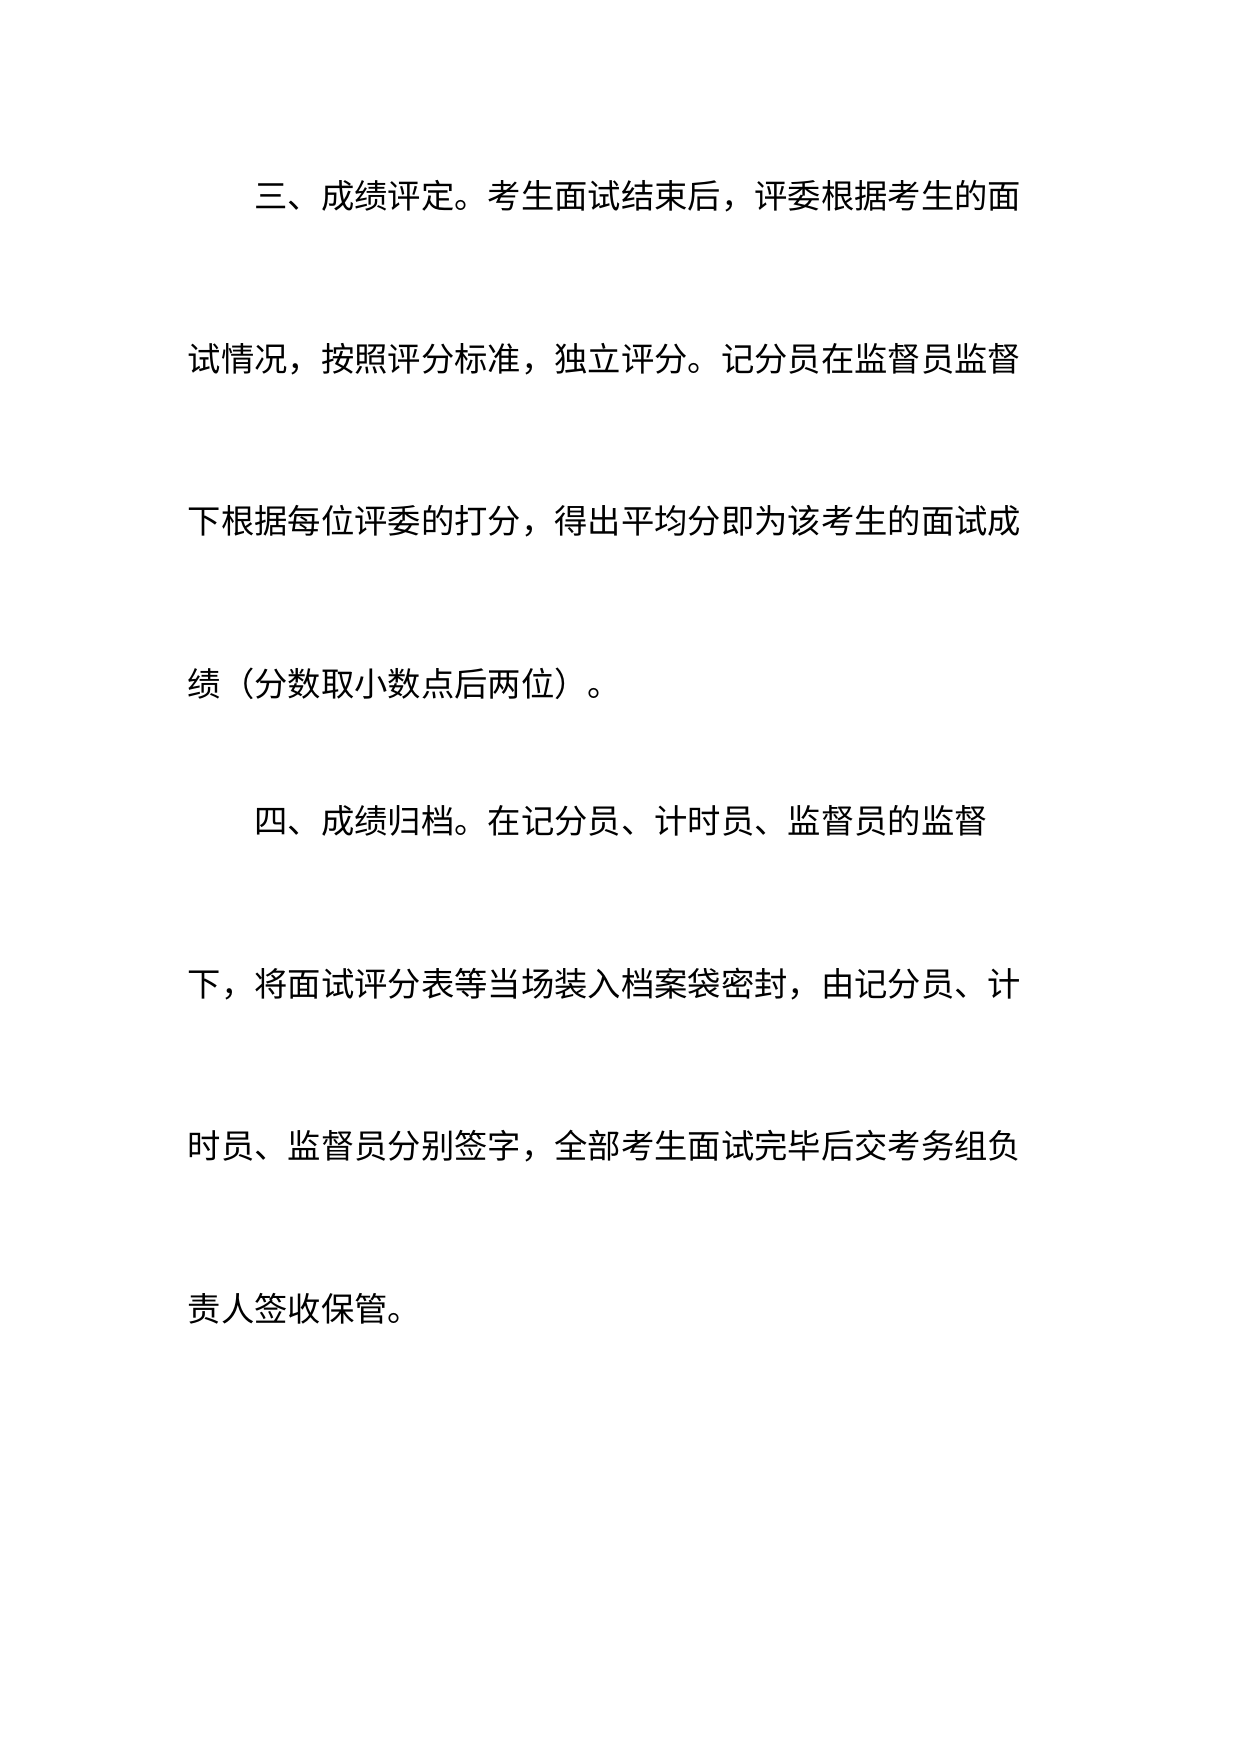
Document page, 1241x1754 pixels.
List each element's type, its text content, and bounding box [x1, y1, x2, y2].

text 四、成绩归档。在记分员、计时员、监督员的监督下，将面试评分表等当场装入档案袋密封，由记分员、计时员、监督员分别签字，全部考生面试完毕后交考务组负责人签收保管。 [187, 787, 1053, 1339]
text 三、成绩评定。考生面试结束后，评委根据考生的面试情况，按照评分标准，独立评分。记分员在监督员监督下根据每位评委的打分，得出平均分即为该考生的面试成绩（分数取小数点后两位）。 [187, 162, 1053, 714]
